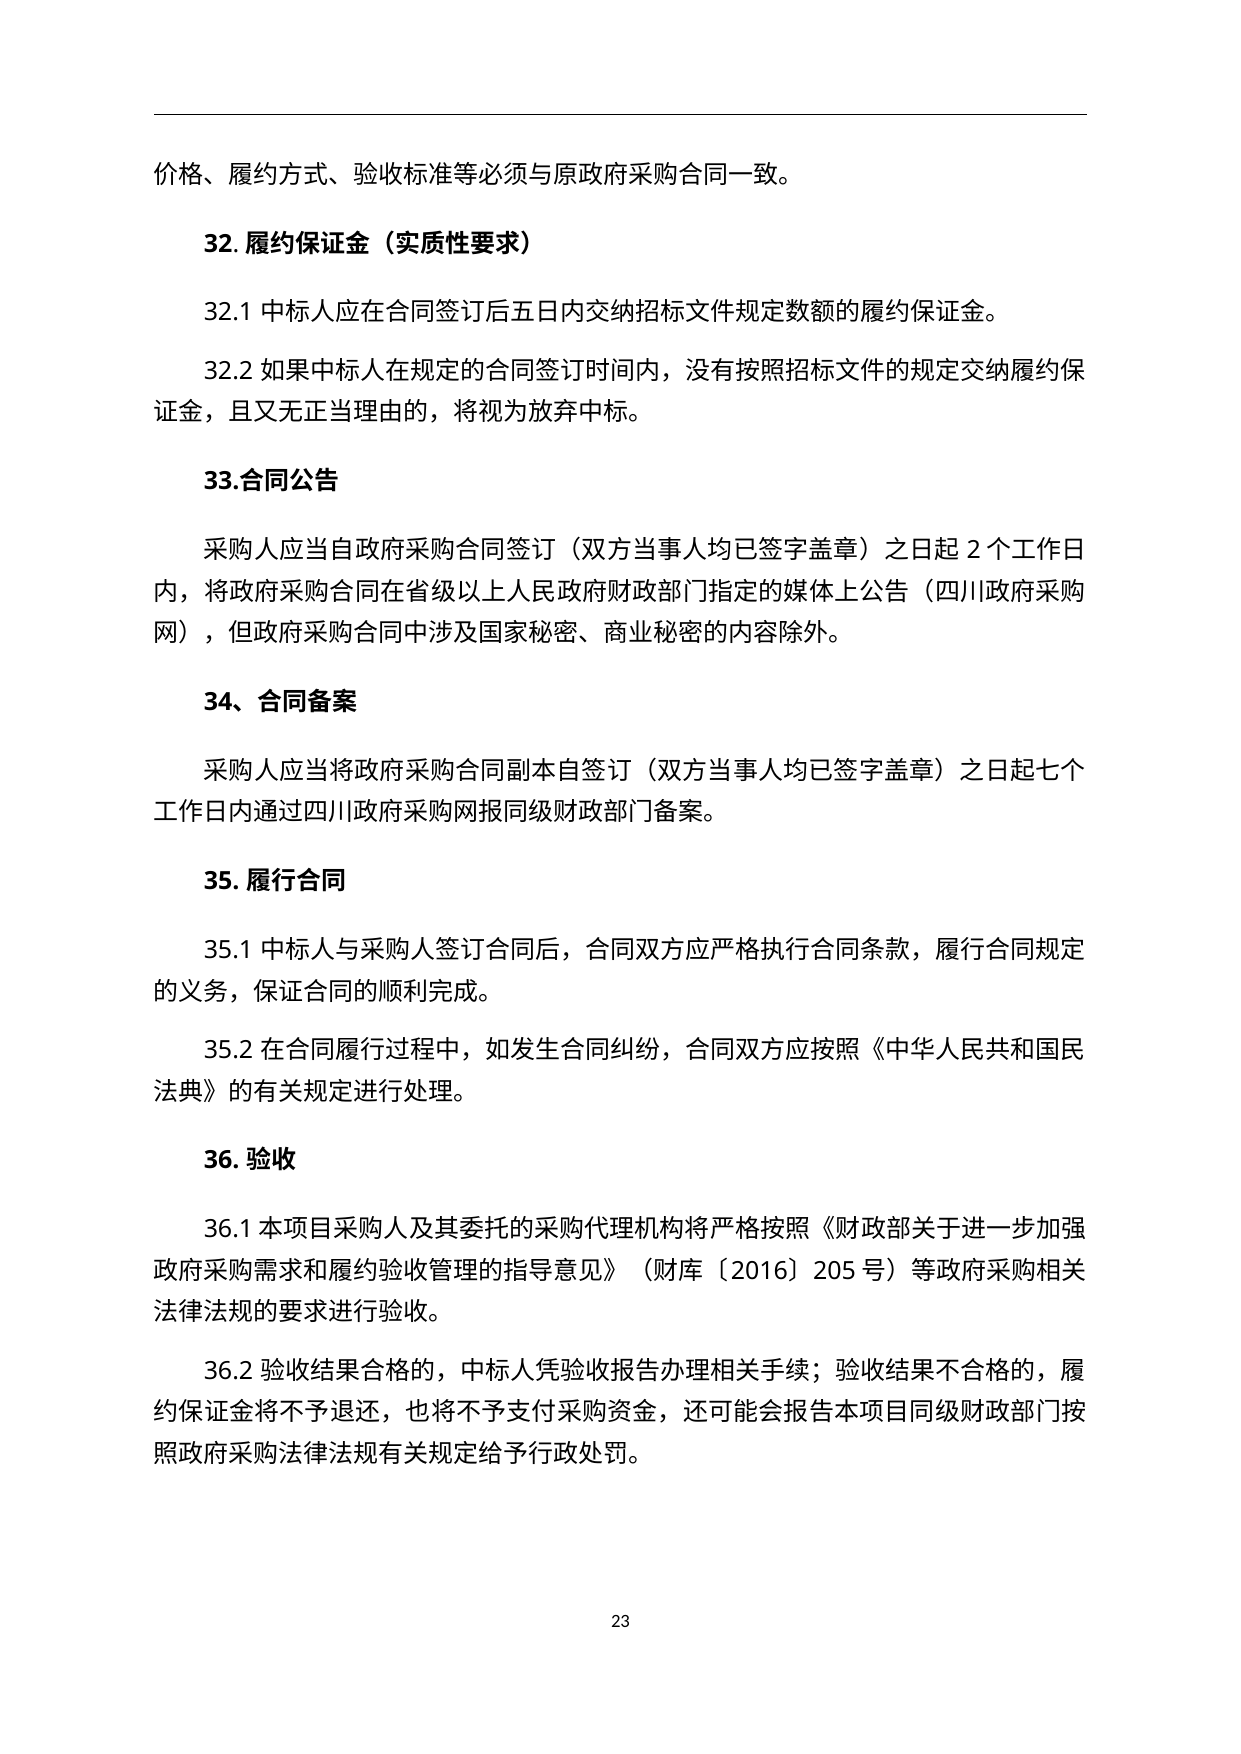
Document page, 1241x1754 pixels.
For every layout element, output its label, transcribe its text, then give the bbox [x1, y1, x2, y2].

text 采购人应当将政府采购合同副本自签订（双方当事人均已签字盖章）之日起七个工作日内通过四川政府采购网报同级财政部门备案。 [153, 746, 1087, 829]
subtitle 32. 履约保证金（实质性要求） [153, 219, 1087, 260]
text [153, 150, 1087, 192]
text 35.1 中标人与采购人签订合同后，合同双方应严格执行合同条款，履行合同规定的义务，保证合同的顺利完成。 [153, 925, 1087, 1008]
text 36.2 验收结果合格的，中标人凭验收报告办理相关手续；验收结果不合格的，履约保证金将不予退还，也将不予支付采购资金，还可能会报告本项目同级财政部门按照政府采购法律法规有关规定给予行政处罚。 [153, 1346, 1087, 1471]
text 采购人应当自政府采购合同签订（双方当事人均已签字盖章）之日起2个工作日内，将政府采购合同在省级以上人民政府财政部门指定的媒体上公告（四川政府采购网），但政府采购合同中涉及国家秘密、商业秘密的内容除外。 [153, 525, 1087, 650]
subtitle 34、合同备案 [153, 677, 1087, 719]
text 35.2 在合同履行过程中，如发生合同纠纷，合同双方应按照《中华人民共和国民法典》的有关规定进行处理。 [153, 1025, 1087, 1108]
subtitle 35. 履行合同 [153, 856, 1087, 898]
text 32.2 如果中标人在规定的合同签订时间内，没有按照招标文件的规定交纳履约保证金，且又无正当理由的，将视为放弃中标。 [153, 346, 1087, 429]
text 36.1本项目采购人及其委托的采购代理机构将严格按照《财政部关于进一步加强政府采购需求和履约验收管理的指导意见》（财库〔2016〕205号）等政府采购相关法律法规的要求进行验收。 [153, 1204, 1087, 1329]
subtitle 36. 验收 [153, 1135, 1087, 1177]
text 32.1 中标人应在合同签订后五日内交纳招标文件规定数额的履约保证金。 [153, 287, 1087, 329]
subtitle 33.合同公告 [153, 456, 1087, 498]
